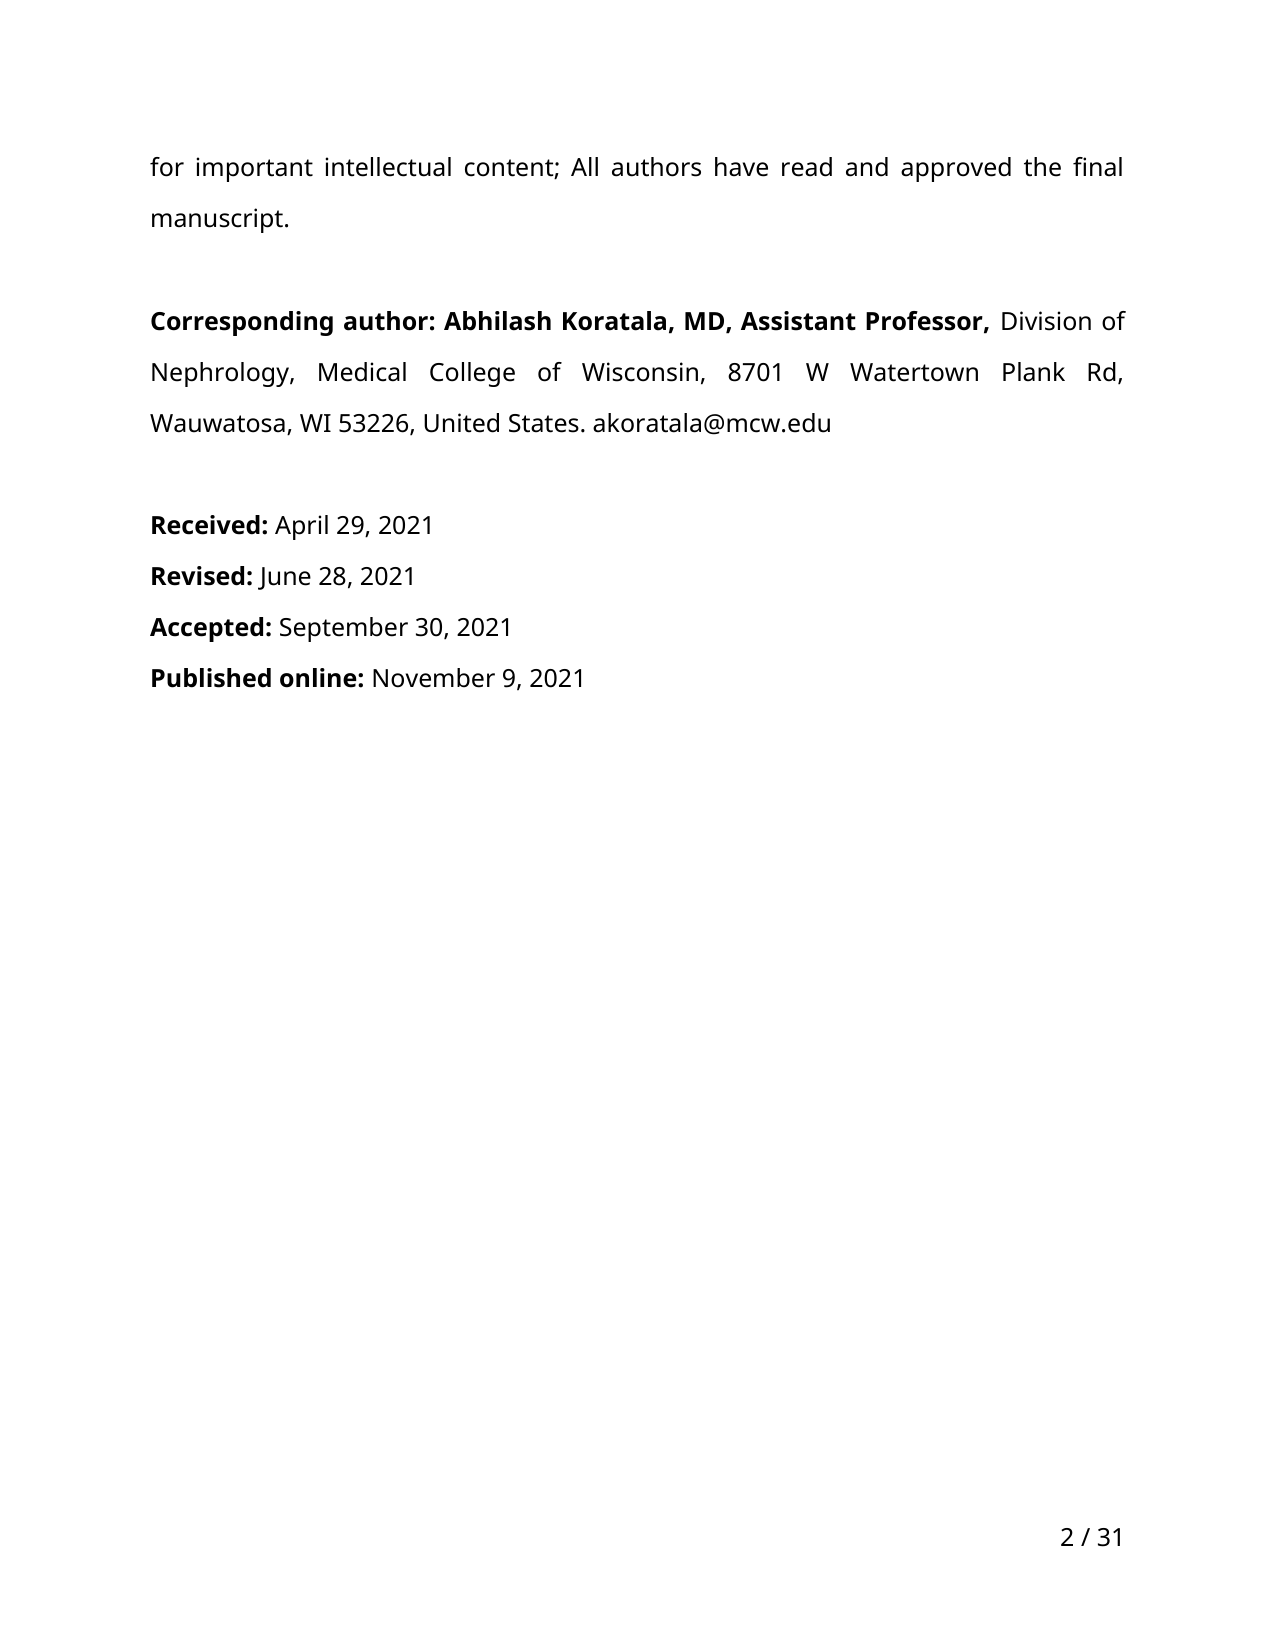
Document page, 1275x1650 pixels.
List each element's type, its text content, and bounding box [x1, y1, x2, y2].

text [150, 150, 1125, 235]
text Revised: June 28, 2021 [150, 558, 1125, 592]
text Published online: November 9, 2021 [150, 660, 1125, 694]
text Corresponding author: Abhilash Koratala, MD, Assistant Professor, Division of Nephrology, Medical College of Wisconsin, 8701 W Watertown Plank Rd, Wauwatosa, WI 53226, United States. akoratala@mcw.edu [150, 303, 1125, 439]
text Received: April 29, 2021 [150, 507, 1125, 541]
text Accepted: September 30, 2021 [150, 609, 1125, 643]
